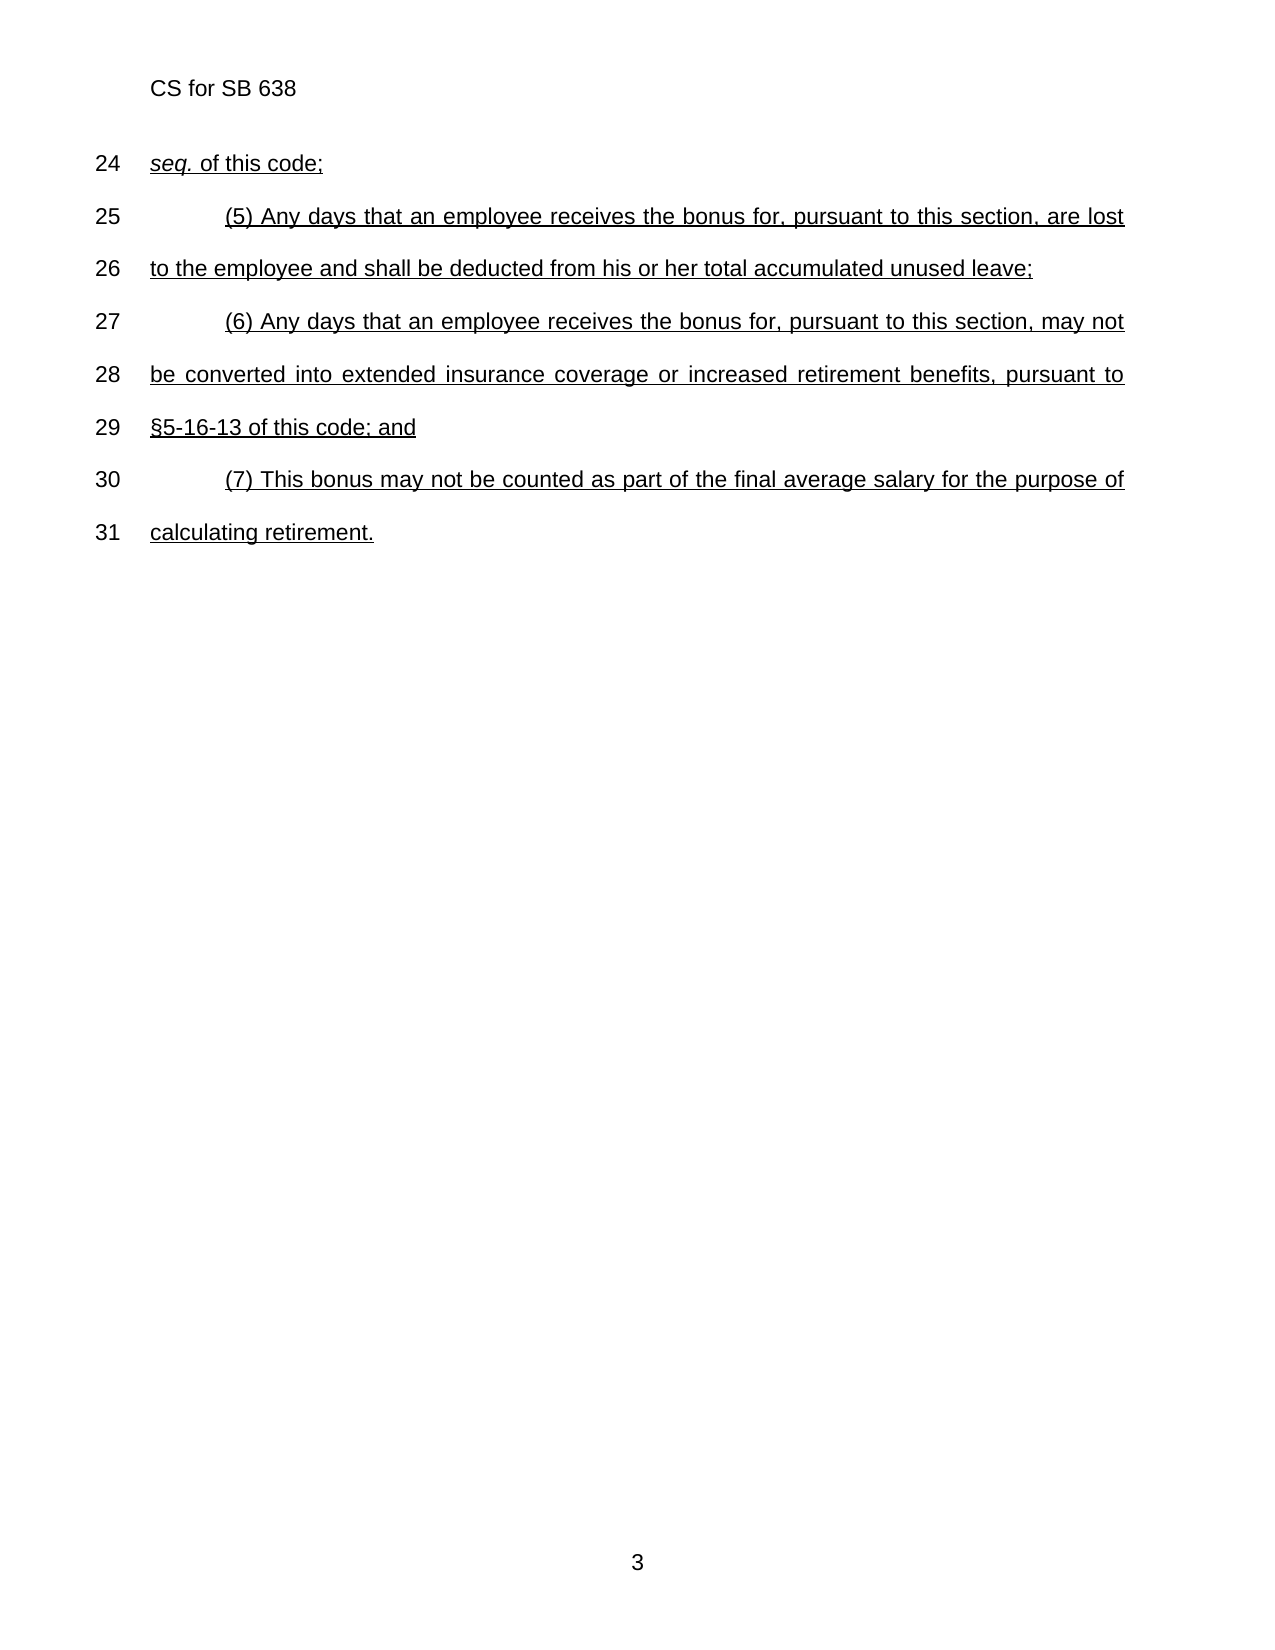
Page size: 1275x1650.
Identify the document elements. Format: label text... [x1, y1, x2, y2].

text (7) This bonus may not be counted as part of the final average salary for the purpose of calculating retirement. [150, 466, 1125, 545]
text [150, 150, 1125, 176]
text (6) Any days that an employee receives the bonus for, pursuant to this section, may not be converted into extended insurance coverage or increased retirement benefits, pursuant to §5-16-13 of this code; and [150, 308, 1125, 384]
text (5) Any days that an employee receives the bonus for, pursuant to this section, are lost to the employee and shall be deducted from his or her total accumulated unused leave; [150, 203, 1125, 282]
text (6) Any days that an employee receives the bonus for, pursuant to this section, may not be converted into extended insurance coverage or increased retirement benefits, pursuant to §5-16-13 of this code; and [150, 385, 1125, 440]
